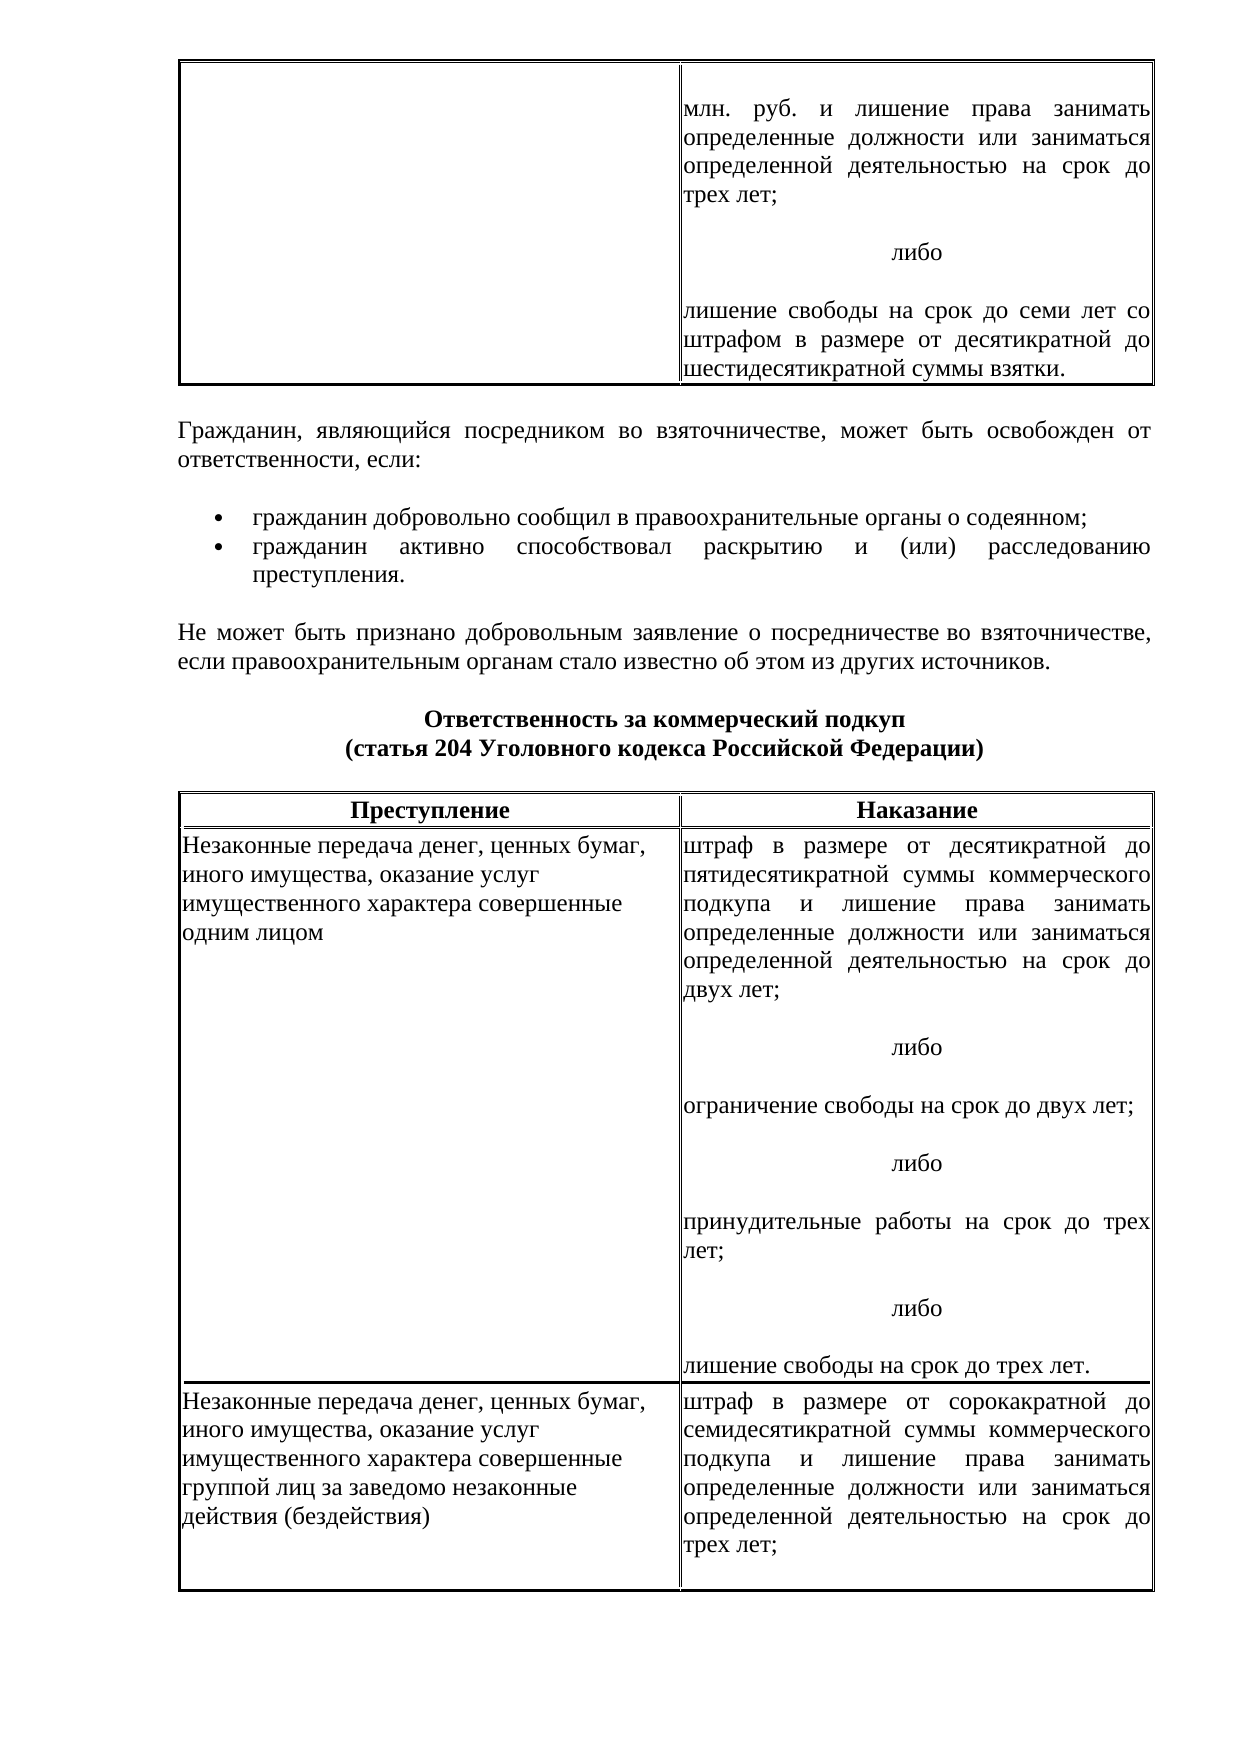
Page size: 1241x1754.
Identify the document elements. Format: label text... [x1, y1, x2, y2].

list гражданин добровольно сообщил в правоохранительные органы о содеянном; [215, 502, 1152, 531]
table_cell штраф в размере от десятикратной до пятидесятикратной суммы коммерческого подкупа и лишение права занимать определенные должности или заниматься определенной деятельностью на срок до двух лет; либо ограничение свободы на срок до двух лет; либо принудительные работы на срок до трех лет; либо лишение свободы на срок до трех лет. [681, 826, 1153, 1381]
table_header Наказание [681, 794, 1152, 826]
text Гражданин, являющийся посредником во взяточничестве, может быть освобожден от ответственности, если: [177, 415, 1152, 473]
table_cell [681, 63, 1152, 383]
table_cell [181, 1381, 681, 1589]
text Не может быть признано добровольным заявление о посредничестве во взяточничестве, если правоохранительным органам стало известно об этом из других источников. [177, 617, 1152, 675]
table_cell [181, 63, 681, 383]
table_header Преступление [181, 794, 681, 826]
list гражданин активно способствовал раскрытию и (или) расследованию преступления. [215, 531, 1152, 588]
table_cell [681, 1381, 1152, 1589]
table_cell Незаконные передача денег, ценных бумаг, иного имущества, оказание услуг имущественного характера совершенные одним лицом [180, 826, 681, 1381]
text Ответственность за коммерческий подкуп (статья 204 Уголовного кодекса Российской Федерации) [177, 704, 1152, 762]
